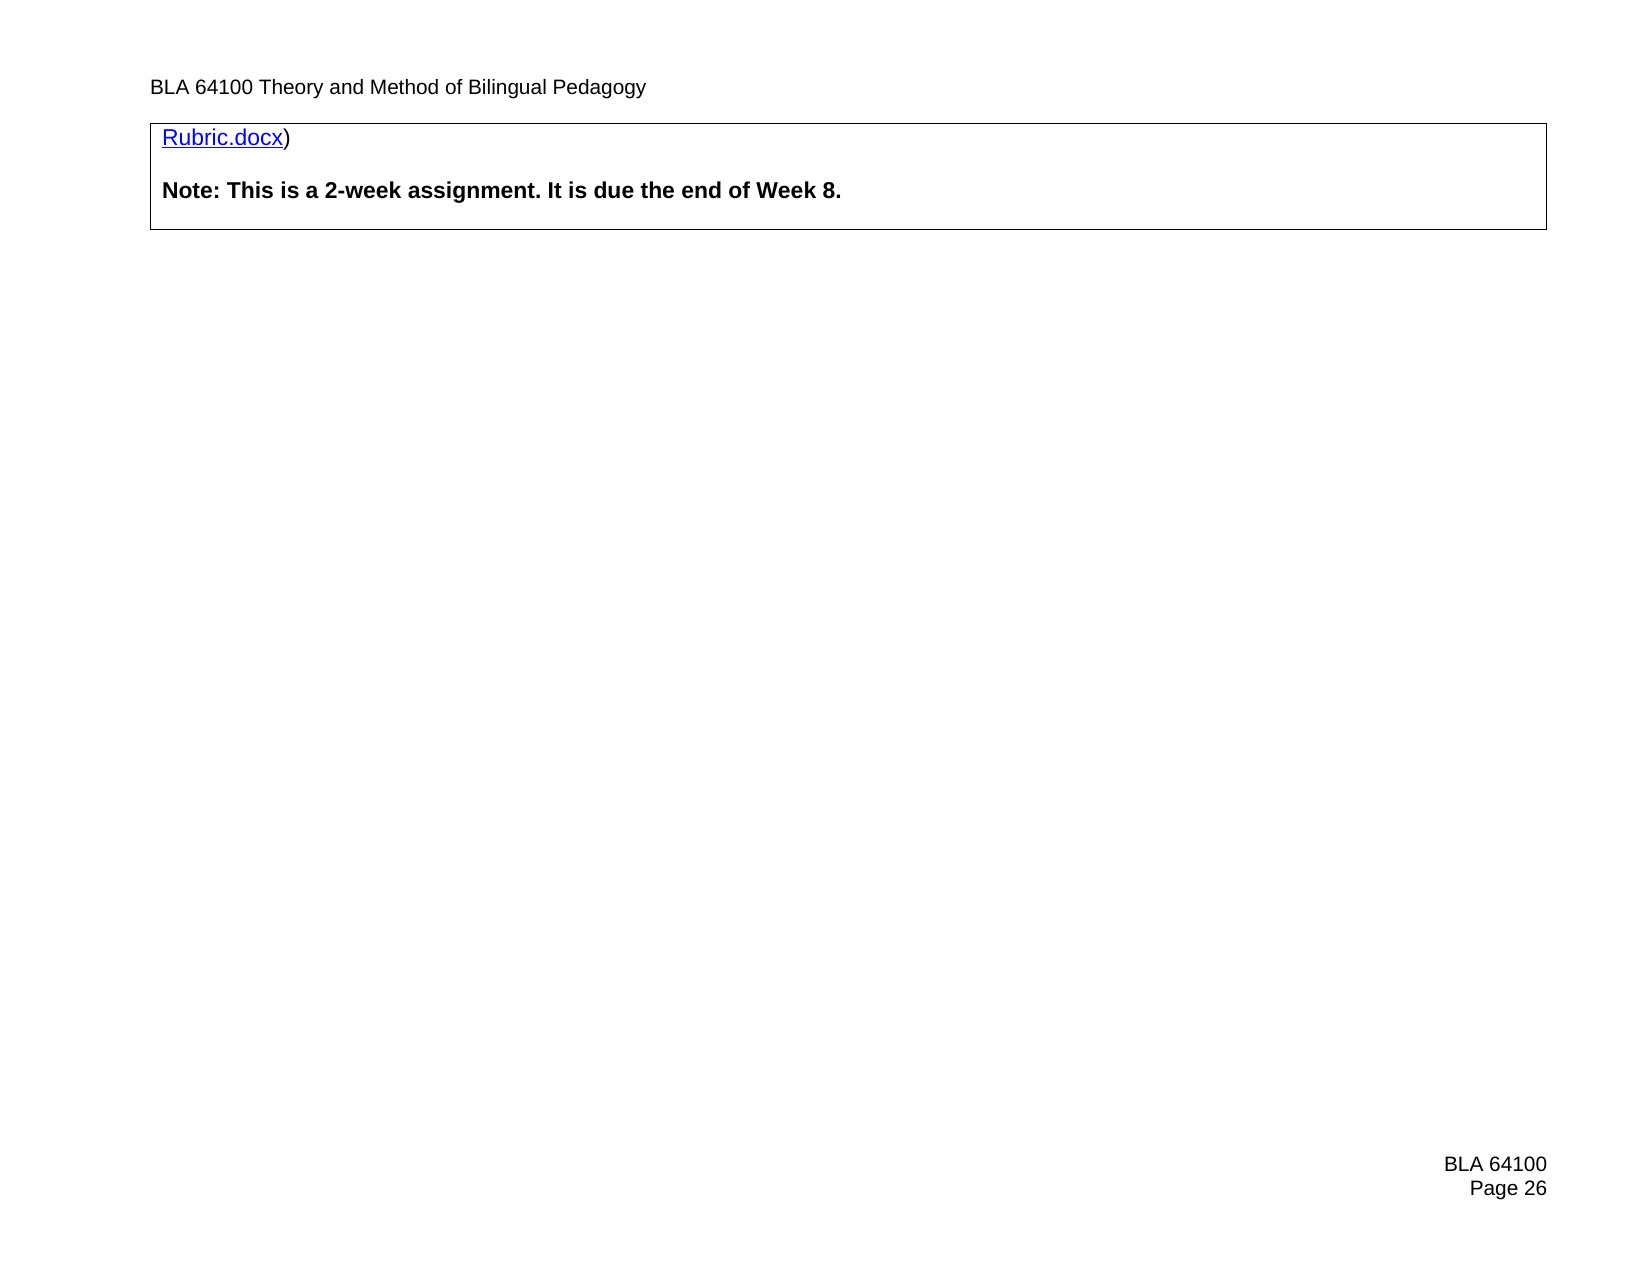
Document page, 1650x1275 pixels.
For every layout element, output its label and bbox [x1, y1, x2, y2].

table_cell [151, 124, 1546, 229]
